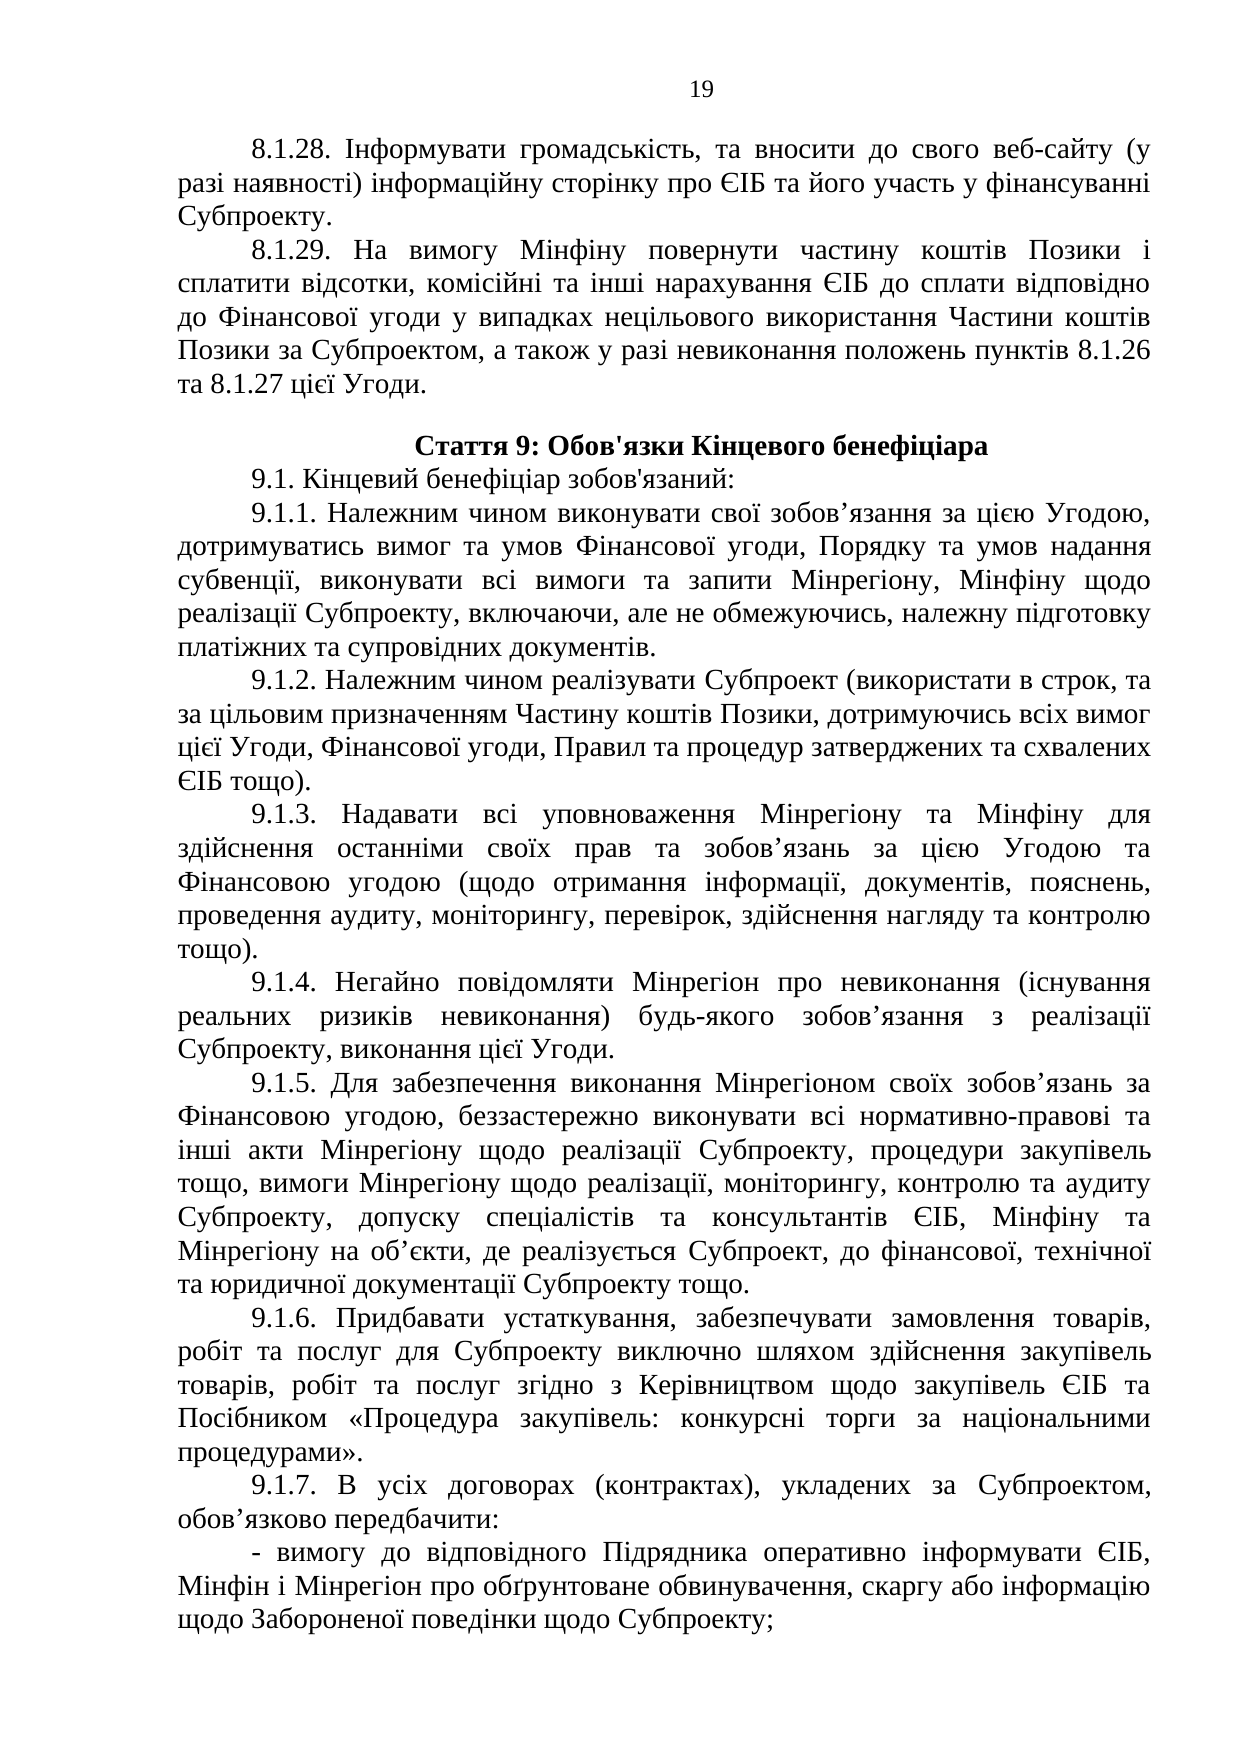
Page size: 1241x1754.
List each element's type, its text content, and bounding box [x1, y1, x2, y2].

text 9.1.7. В усіх договорах (контрактах), укладених за Субпроектом, обов’язково передбачити: [177, 1467, 1152, 1534]
text 9.1.3. Надавати всі уповноваження Мінрегіону та Мінфіну для здійснення останніми своїх прав та зобов’язань за цією Угодою та Фінансовою угодою (щодо отримання інформації, документів, пояснень, проведення аудиту, моніторингу, перевірок, здійснення нагляду та контролю тощо). [177, 797, 1152, 964]
text 8.1.28. Інформувати громадськість, та вносити до свого веб-сайту (у разі наявності) інформаційну сторінку про ЄІБ та його участь у фінансуванні Субпроекту. [177, 131, 1152, 232]
text - вимогу до відповідного Підрядника оперативно інформувати ЄІБ, Мінфін і Мінрегіон про обґрунтоване обвинувачення, скаргу або інформацію щодо Забороненої поведінки щодо Субпроекту; [177, 1534, 1152, 1635]
text 9.1.2. Належним чином реалізувати Субпроект (використати в строк, та за цільовим призначенням Частину коштів Позики, дотримуючись всіх вимог цієї Угоди, Фінансової угоди, Правил та процедур затверджених та схвалених ЄІБ тощо). [177, 662, 1152, 797]
text 8.1.29. На вимогу Мінфіну повернути частину коштів Позики і сплатити відсотки, комісійні та інші нарахування ЄІБ до сплати відповідно до Фінансової угоди у випадках нецільового використання Частини коштів Позики за Субпроектом, а також у разі невиконання положень пунктів 8.1.26 та 8.1.27 цієї Угоди. [177, 232, 1152, 399]
text 9.1.5. Для забезпечення виконання Мінрегіоном своїх зобов’язань за Фінансовою угодою, беззастережно виконувати всі нормативно-правові та інші акти Мінрегіону щодо реалізації Субпроекту, процедури закупівель тощо, вимоги Мінрегіону щодо реалізації, моніторингу, контролю та аудиту Субпроекту, допуску спеціалістів та консультантів ЄІБ, Мінфіну та Мінрегіону на об’єкти, де реалізується Субпроект, до фінансової, технічної та юридичної документації Субпроекту тощо. [177, 1065, 1152, 1300]
text 9.1.4. Негайно повідомляти Мінрегіон про невиконання (існування реальних ризиків невиконання) будь-якого зобов’язання з реалізації Субпроекту, виконання цієї Угоди. [177, 964, 1152, 1065]
text Стаття 9: Обов'язки Кінцевого бенефіціара [177, 428, 1152, 461]
text 9.1. Кінцевий бенефіціар зобов'язаний: [177, 461, 1152, 495]
text 9.1.1. Належним чином виконувати свої зобов’язання за цією Угодою, дотримуватись вимог та умов Фінансової угоди, Порядку та умов надання субвенції, виконувати всі вимоги та запити Мінрегіону, Мінфіну щодо реалізації Субпроекту, включаючи, але не обмежуючись, належну підготовку платіжних та супровідних документів. [177, 495, 1152, 662]
text 9.1.6. Придбавати устаткування, забезпечувати замовлення товарів, робіт та послуг для Субпроекту виключно шляхом здійснення закупівель товарів, робіт та послуг згідно з Керівництвом щодо закупівель ЄІБ та Посібником «Процедура закупівель: конкурсні торги за національними процедурами». [177, 1300, 1152, 1467]
